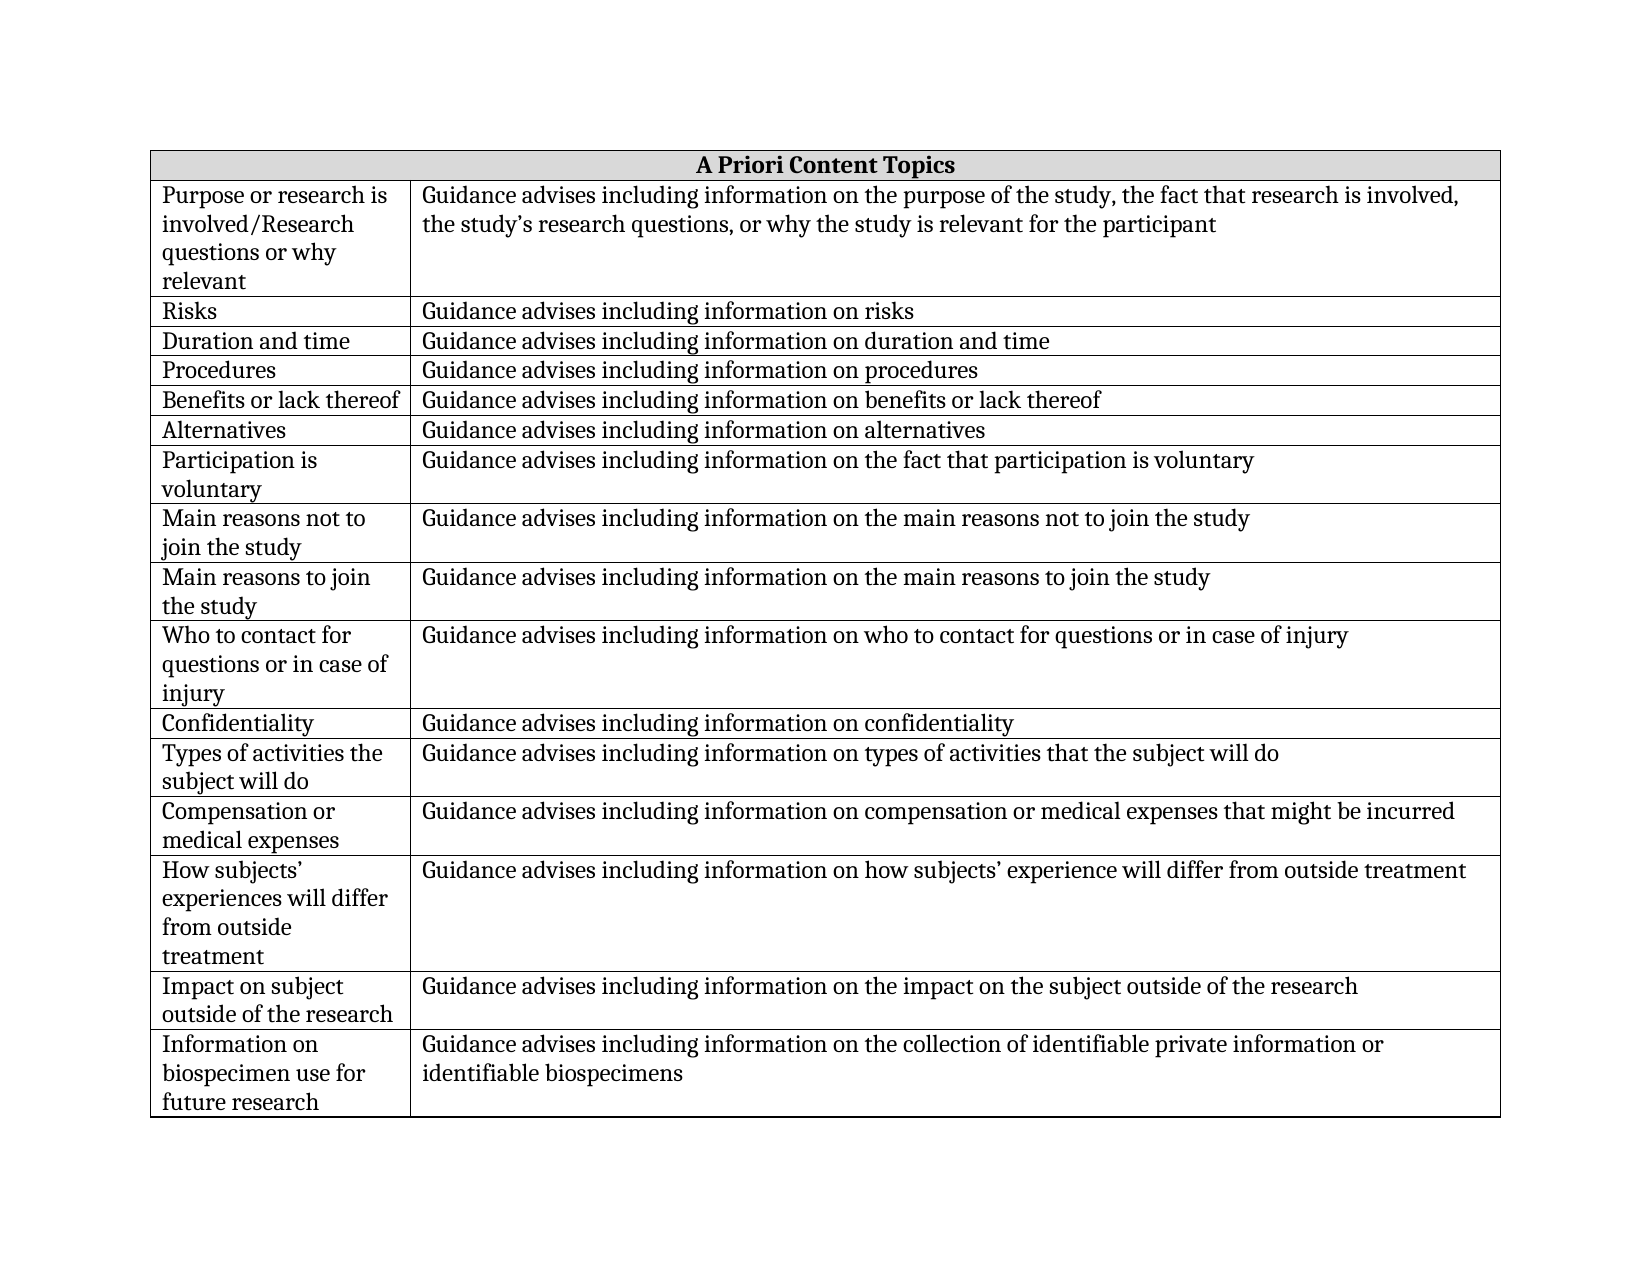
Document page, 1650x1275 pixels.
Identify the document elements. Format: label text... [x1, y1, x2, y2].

table_cell Procedures [151, 356, 410, 385]
table_cell Guidance advises including information on the main reasons not to join the study [411, 504, 1500, 562]
table_cell A Priori Content Topics [151, 151, 1500, 180]
table_cell Guidance advises including information on who to contact for questions or in case of injury [411, 621, 1500, 708]
table_cell Benefits or lack thereof [151, 386, 410, 415]
table_cell Guidance advises including information on alternatives [411, 416, 1500, 445]
table_cell Main reasons to join the study [151, 563, 410, 620]
table_cell Guidance advises including information on compensation or medical expenses that might be incurred [411, 797, 1500, 854]
table_cell Alternatives [151, 416, 410, 445]
table_cell Information on biospecimen use for future research [151, 1030, 410, 1116]
table_cell Guidance advises including information on confidentiality [411, 709, 1500, 737]
table_cell Guidance advises including information on procedures [411, 356, 1500, 385]
table_cell Guidance advises including information on how subjects’ experience will differ from outside treatment [411, 856, 1500, 971]
table_cell Guidance advises including information on the purpose of the study, the fact that research is involved, the study’s research questions, or why the study is relevant for the participant [411, 181, 1500, 296]
table_cell Guidance advises including information on the fact that participation is voluntary [411, 446, 1500, 503]
table_cell Participation is voluntary [151, 446, 410, 503]
table_cell Guidance advises including information on types of activities that the subject will do [411, 739, 1500, 796]
table_cell Guidance advises including information on risks [411, 297, 1500, 326]
table_cell Guidance advises including information on duration and time [411, 327, 1500, 355]
table_cell Guidance advises including information on the impact on the subject outside of the research [411, 972, 1500, 1029]
table_cell How subjects’ experiences will differ from outside treatment [151, 856, 410, 971]
table_cell Compensation or medical expenses [151, 797, 410, 854]
table_cell Who to contact for questions or in case of injury [151, 621, 410, 708]
table_cell Guidance advises including information on benefits or lack thereof [411, 386, 1500, 415]
table_cell Risks [151, 297, 410, 326]
table_cell Guidance advises including information on the collection of identifiable private information or identifiable biospecimens [411, 1030, 1500, 1116]
table_cell Confidentiality [151, 709, 410, 737]
table_cell Purpose or research is involved/Research questions or why relevant [151, 181, 410, 296]
table_cell Main reasons not to join the study [151, 504, 410, 562]
table_cell Duration and time [151, 327, 410, 355]
table_cell Guidance advises including information on the main reasons to join the study [411, 563, 1500, 620]
table_cell Types of activities the subject will do [151, 739, 410, 796]
table_cell Impact on subject outside of the research [151, 972, 410, 1029]
